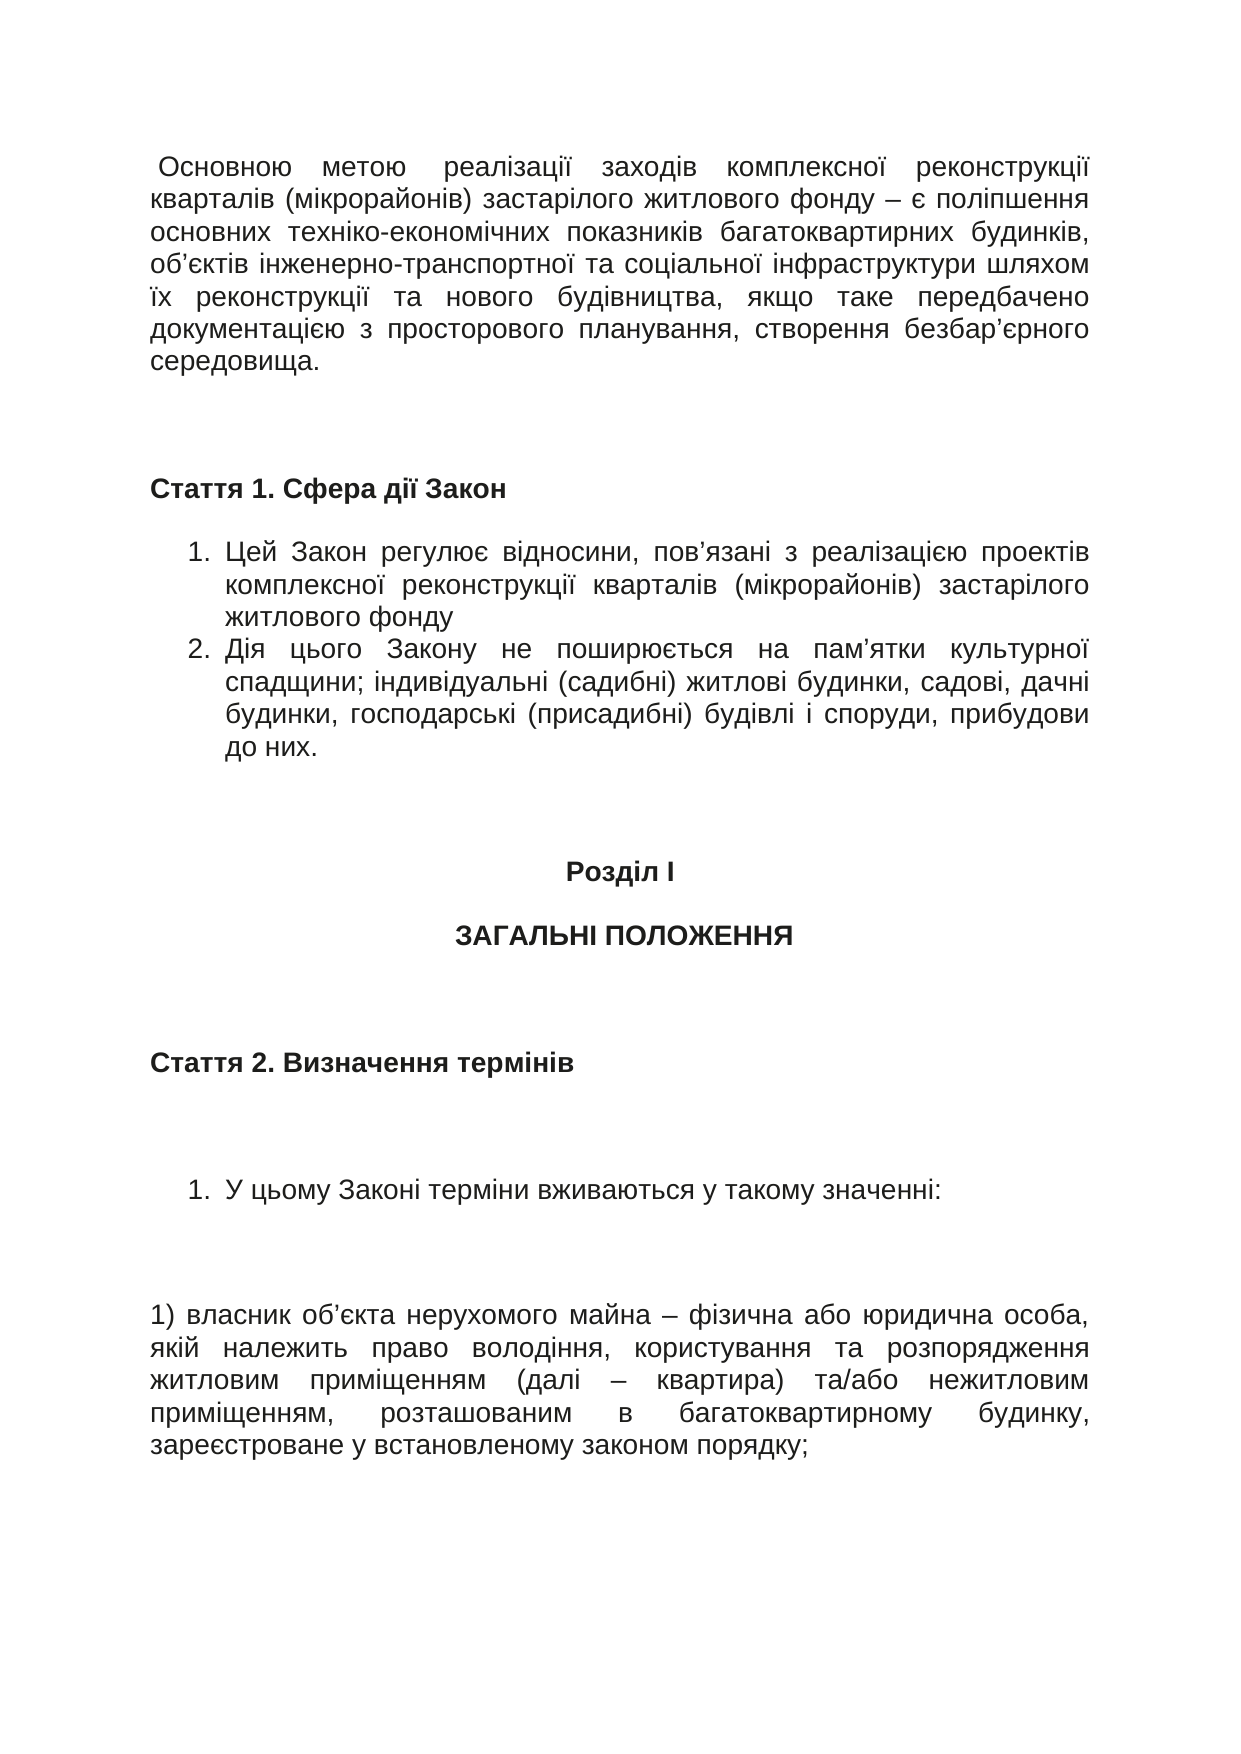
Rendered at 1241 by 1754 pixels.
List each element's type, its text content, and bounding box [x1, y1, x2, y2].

list У цьому Законі терміни вживаються у такому значенні: [187, 1173, 1090, 1206]
text Стаття 1. Сфера дії Закон [150, 472, 1090, 504]
text Стаття 2. Визначення термінів [150, 1046, 1090, 1078]
list Цей Закон регулює відносини, пов’язані з реалізацією проектів комплексної реконструкції кварталів (мікрорайонів) застарілого житлового фонду [187, 535, 1090, 632]
list Дія цього Закону не поширюється на пам’ятки культурної спадщини; індивідуальні (садибні) житлові будинки, садові, дачні будинки, господарські (присадибні) будівлі і споруди, прибудови до них. [187, 632, 1090, 762]
text ЗАГАЛЬНІ ПОЛОЖЕННЯ [150, 918, 1090, 951]
text Розділ І [150, 855, 1090, 887]
text Основною метою реалізації заходів комплексної реконструкції кварталів (мікрорайонів) застарілого житлового фонду – є поліпшення основних техніко-економічних показників багатоквартирних будинків, об’єктів інженерно-транспортної та соціальної інфраструктури шляхом їх реконструкції та нового будівництва, якщо таке передбачено документацією з просторового планування, створення безбар’єрного середовища. [150, 150, 1090, 377]
text 1) власник об’єкта нерухомого майна – фізична або юридична особа, якій належить право володіння, користування та розпорядження житловим приміщенням (далі – квартира) та/або нежитловим приміщенням, розташованим в багатоквартирному будинку, зареєстроване у встановленому законом порядку; [150, 1298, 1090, 1460]
